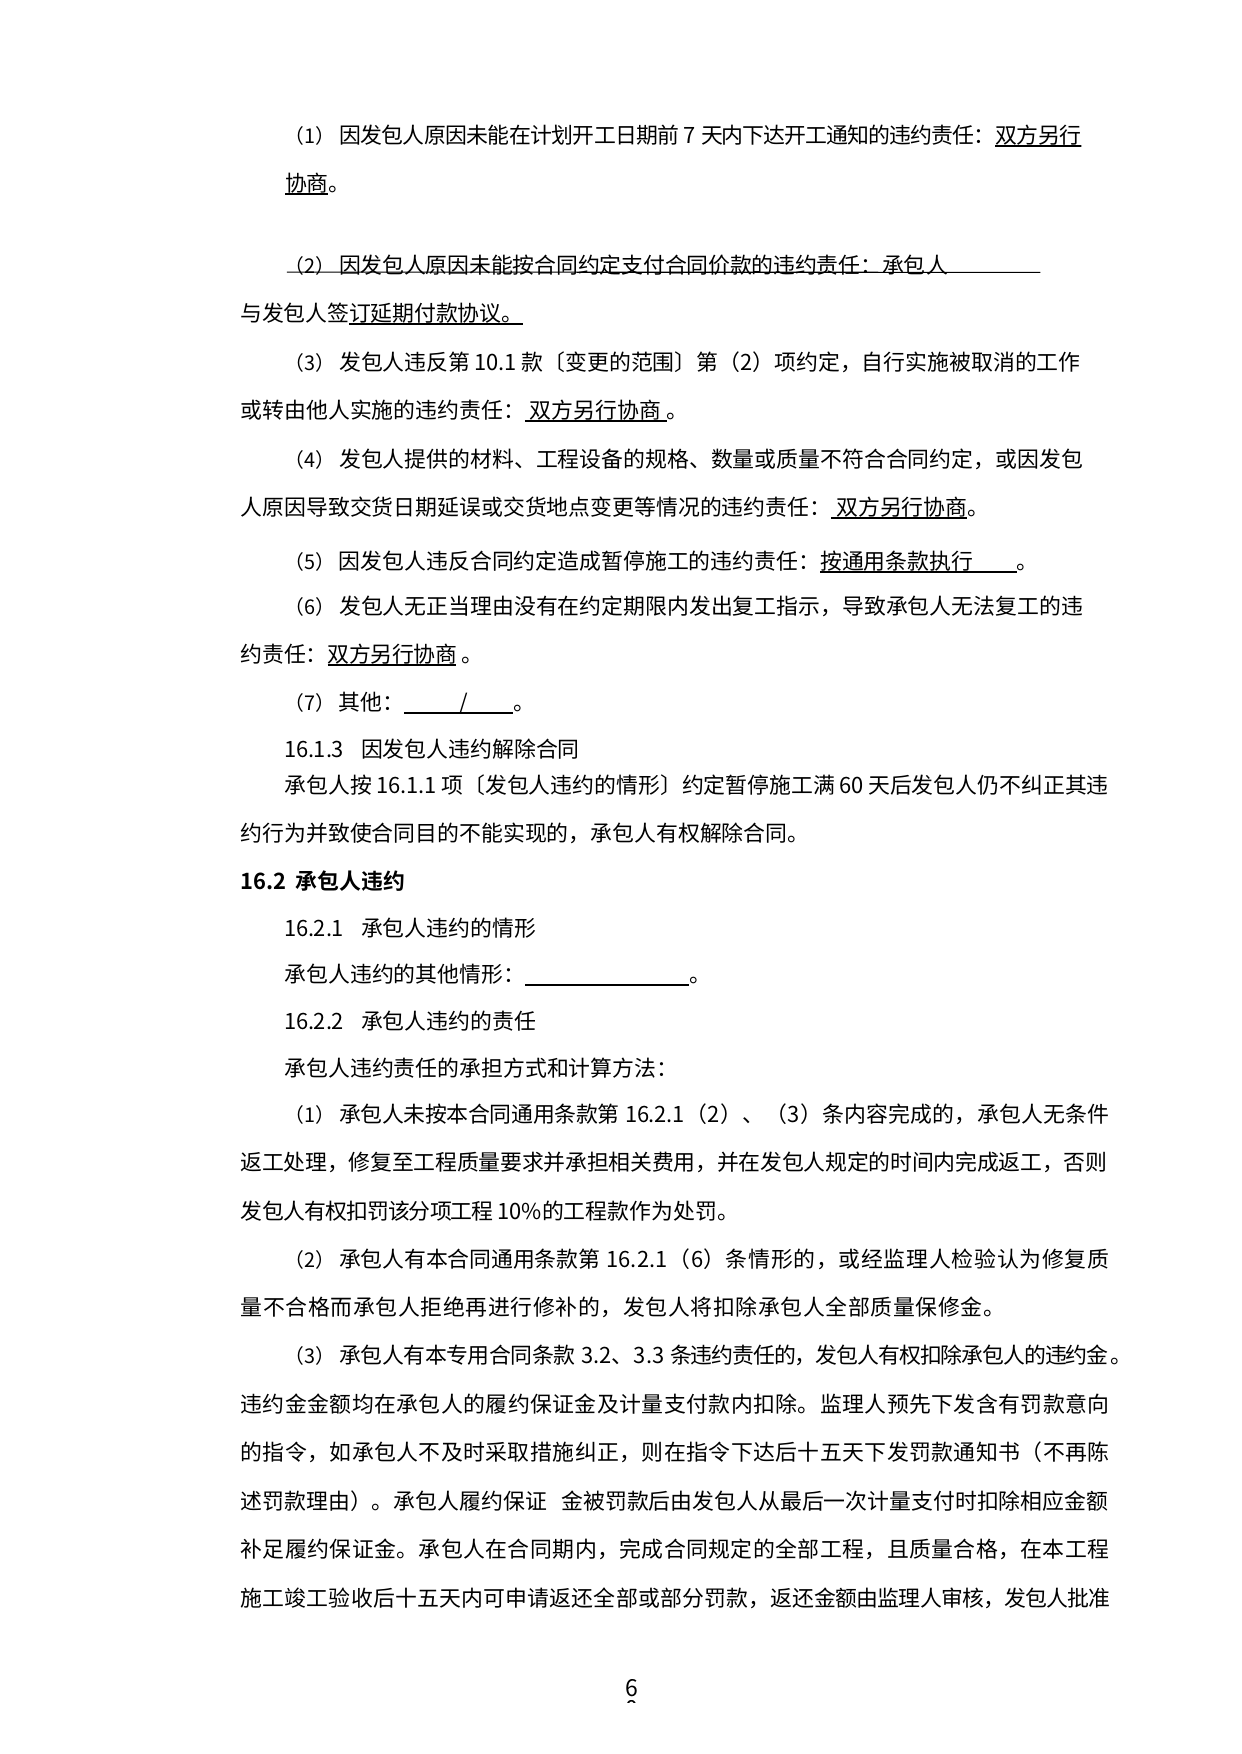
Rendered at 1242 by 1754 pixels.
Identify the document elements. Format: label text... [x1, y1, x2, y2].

list 承包人违约的责任 [284, 1004, 1112, 1036]
list 发包人违反第10.1款〔变更的范围〕第（2）项约定，自行实施被取消的工作或转由他人实施的违约责任： 双方另行协商 。 [240, 344, 1087, 424]
list 协商。 [240, 166, 968, 198]
list 因发包人违反合同约定造成暂停施工的违约责任：按通用条款执行 。 [284, 544, 1112, 575]
list 发包人无正当理由没有在约定期限内发出复工指示，导致承包人无法复工的违约责任：双方另行协商 。 [240, 589, 1087, 668]
list 因发包人违约解除合同 [284, 732, 1112, 763]
list 其他： / 。 [284, 685, 1112, 717]
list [240, 1338, 1110, 1612]
list 承包人违约 [240, 864, 1112, 896]
list 承包人违约的情形 [284, 911, 1112, 942]
text 承包人违约的其他情形： 。 [284, 957, 1112, 989]
list 因发包人原因未能在计划开工日期前 7 天内下达开工通知的违约责任：双方另行 [240, 118, 1087, 150]
list 承包人有本合同通用条款第 16.2.1（6）条情形的，或经监理人检验认为修复质量不合格而承包人拒绝再进行修补的，发包人将扣除承包人全部质量保修金。 [240, 1242, 1110, 1322]
list 发包人提供的材料、工程设备的规格、数量或质量不符合合同约定，或因发包人原因导致交货日期延误或交货地点变更等情况的违约责任： 双方另行协商。 [240, 442, 1087, 522]
list 因发包人原因未能按合同约定支付合同价款的违约责任：承包人与发包人签订延期付款协议。 [240, 248, 968, 327]
text 承包人违约责任的承担方式和计算方法： [284, 1051, 1112, 1082]
text 承包人按16.1.1项〔发包人违约的情形〕约定暂停施工满60天后发包人仍不纠正其违 约行为并致使合同目的不能实现的，承包人有权解除合同。 [240, 768, 1110, 847]
list 承包人未按本合同通用条款第 16.2.1（2）、（3）条内容完成的，承包人无条件返工处理，修复至工程质量要求并承担相关费用，并在发包人规定的时间内完成返工，否则发包人有权扣罚该分项工程 10%的工程款作为处罚。 [240, 1097, 1110, 1226]
